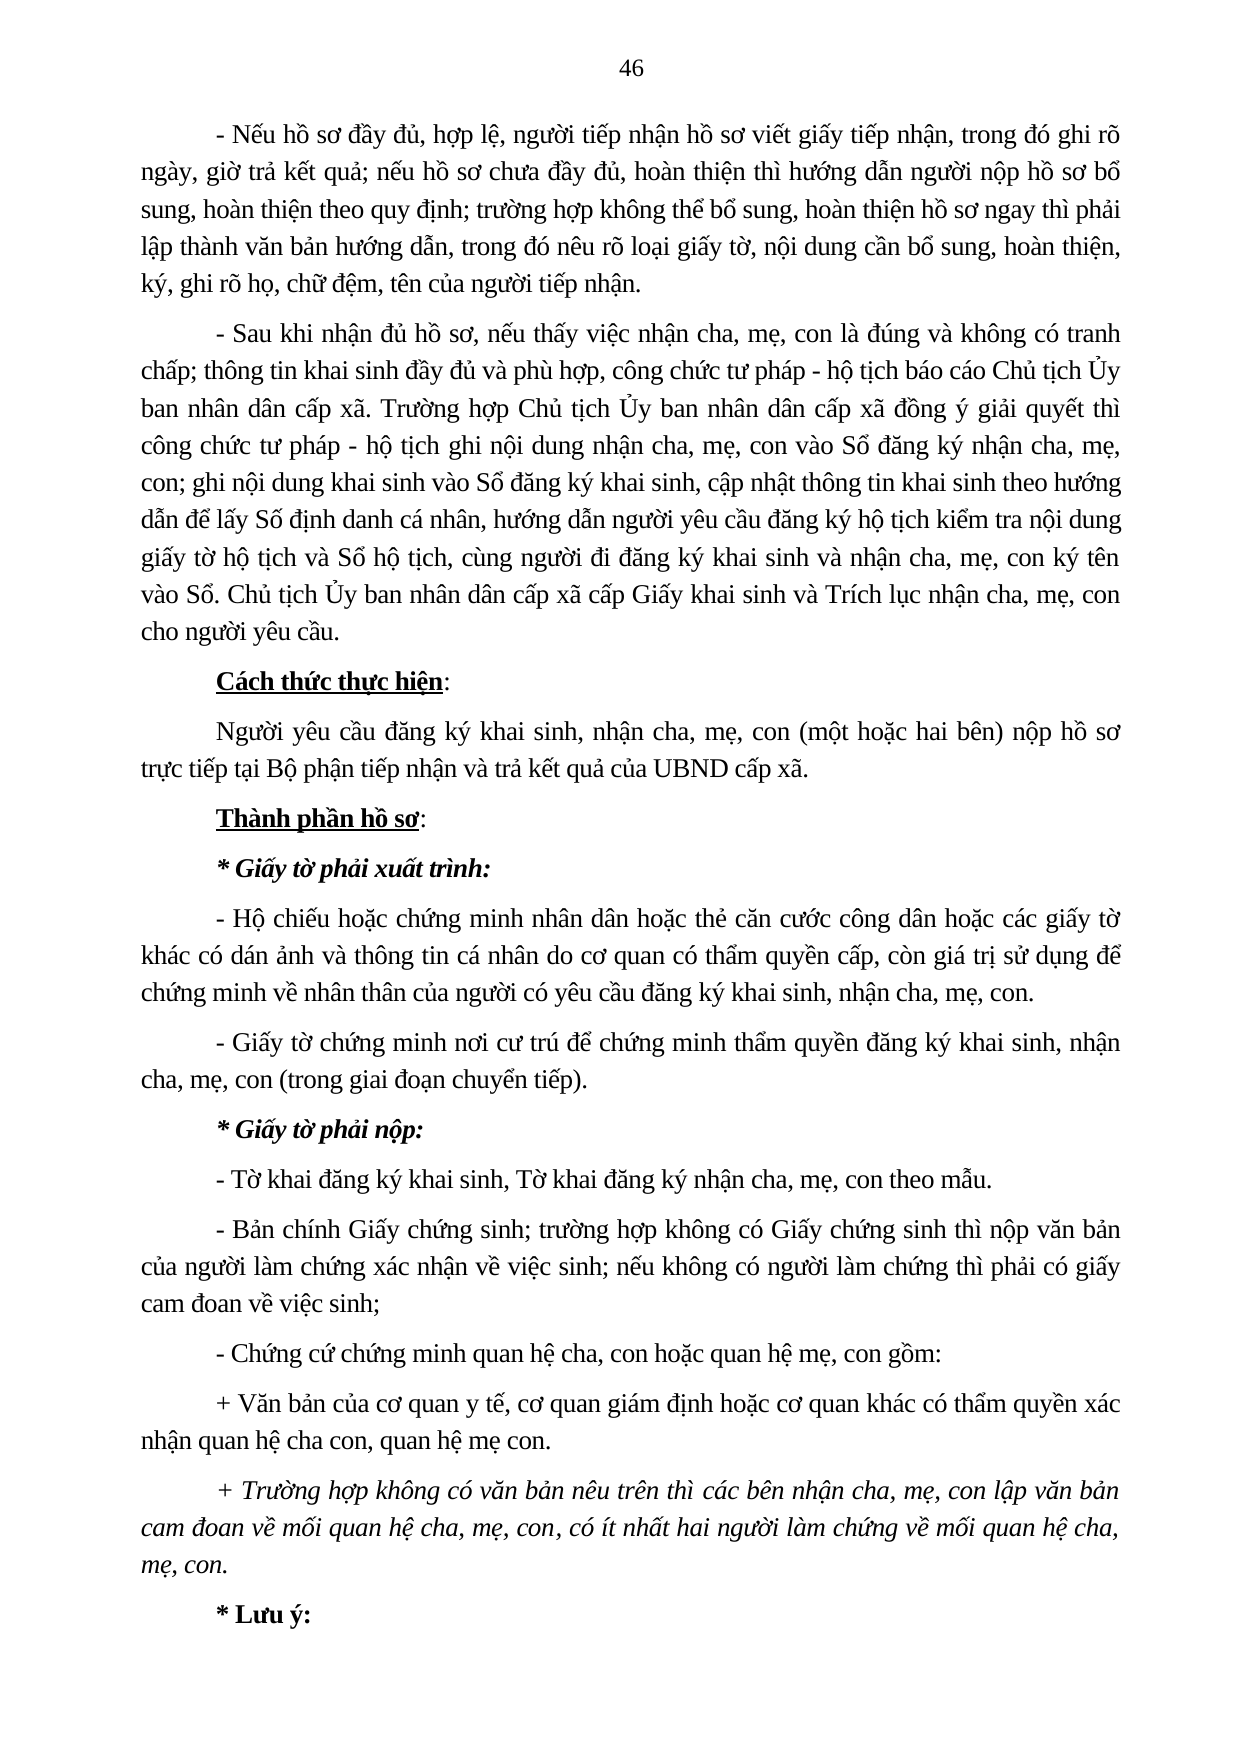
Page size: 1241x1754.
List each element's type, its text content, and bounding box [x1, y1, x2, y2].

text - Tờ khai đăng ký khai sinh, Tờ khai đăng ký nhận cha, mẹ, con theo mẫu. [141, 1163, 1122, 1194]
text + Văn bản của cơ quan y tế, cơ quan giám định hoặc cơ quan khác có thẩm quyền xác nhận quan hệ cha con, quan hệ mẹ con. [141, 1387, 1122, 1455]
text - Chứng cứ chứng minh quan hệ cha, con hoặc quan hệ mẹ, con gồm: [141, 1337, 1122, 1368]
text * Giấy tờ phải xuất trình: [141, 852, 1122, 883]
text Người yêu cầu đăng ký khai sinh, nhận cha, mẹ, con (một hoặc hai bên) nộp hồ sơ trực tiếp tại Bộ phận tiếp nhận và trả kết quả của UBND cấp xã. [141, 715, 1122, 783]
text - Sau khi nhận đủ hồ sơ, nếu thấy việc nhận cha, mẹ, con là đúng và không có tranh chấp; thông tin khai sinh đầy đủ và phù hợp, công chức tư pháp - hộ tịch báo cáo Chủ tịch Ủy ban nhân dân cấp xã. Trường hợp Chủ tịch Ủy ban nhân dân cấp xã đồng ý giải quyết thì công chức tư pháp - hộ tịch ghi nội dung nhận cha, mẹ, con vào Sổ đăng ký nhận cha, mẹ, con; ghi nội dung khai sinh vào Sổ đăng ký khai sinh, cập nhật thông tin khai sinh theo hướng dẫn để lấy Số định danh cá nhân, hướng dẫn người yêu cầu đăng ký hộ tịch kiểm tra nội dung giấy tờ hộ tịch và Sổ hộ tịch, cùng người đi đăng ký khai sinh và nhận cha, mẹ, con ký tên vào Sổ. Chủ tịch Ủy ban nhân dân cấp xã cấp Giấy khai sinh và Trích lục nhận cha, mẹ, con cho người yêu cầu. [141, 317, 1122, 647]
text Cách thức thực hiện: [141, 665, 1122, 696]
text - Bản chính Giấy chứng sinh; trường hợp không có Giấy chứng sinh thì nộp văn bản của người làm chứng xác nhận về việc sinh; nếu không có người làm chứng thì phải có giấy cam đoan về việc sinh; [141, 1213, 1122, 1318]
text - Giấy tờ chứng minh nơi cư trú để chứng minh thẩm quyền đăng ký khai sinh, nhận cha, mẹ, con (trong giai đoạn chuyển tiếp). [141, 1026, 1122, 1094]
text * Giấy tờ phải nộp: [141, 1113, 1122, 1144]
text * Lưu ý: [141, 1598, 1122, 1629]
text + Trường hợp không có văn bản nêu trên thì các bên nhận cha, mẹ, con lập văn bản cam đoan về mối quan hệ cha, mẹ, con, có ít nhất hai người làm chứng về mối quan hệ cha, mẹ, con. [141, 1474, 1122, 1580]
text - Hộ chiếu hoặc chứng minh nhân dân hoặc thẻ căn cước công dân hoặc các giấy tờ khác có dán ảnh và thông tin cá nhân do cơ quan có thẩm quyền cấp, còn giá trị sử dụng để chứng minh về nhân thân của người có yêu cầu đăng ký khai sinh, nhận cha, mẹ, con. [141, 902, 1122, 1007]
text Thành phần hồ sơ: [141, 802, 1122, 833]
text - Nếu hồ sơ đầy đủ, hợp lệ, người tiếp nhận hồ sơ viết giấy tiếp nhận, trong đó ghi rõ ngày, giờ trả kết quả; nếu hồ sơ chưa đầy đủ, hoàn thiện thì hướng dẫn người nộp hồ sơ bổ sung, hoàn thiện theo quy định; trường hợp không thể bổ sung, hoàn thiện hồ sơ ngay thì phải lập thành văn bản hướng dẫn, trong đó nêu rõ loại giấy tờ, nội dung cần bổ sung, hoàn thiện, ký, ghi rõ họ, chữ đệm, tên của người tiếp nhận. [141, 118, 1122, 298]
